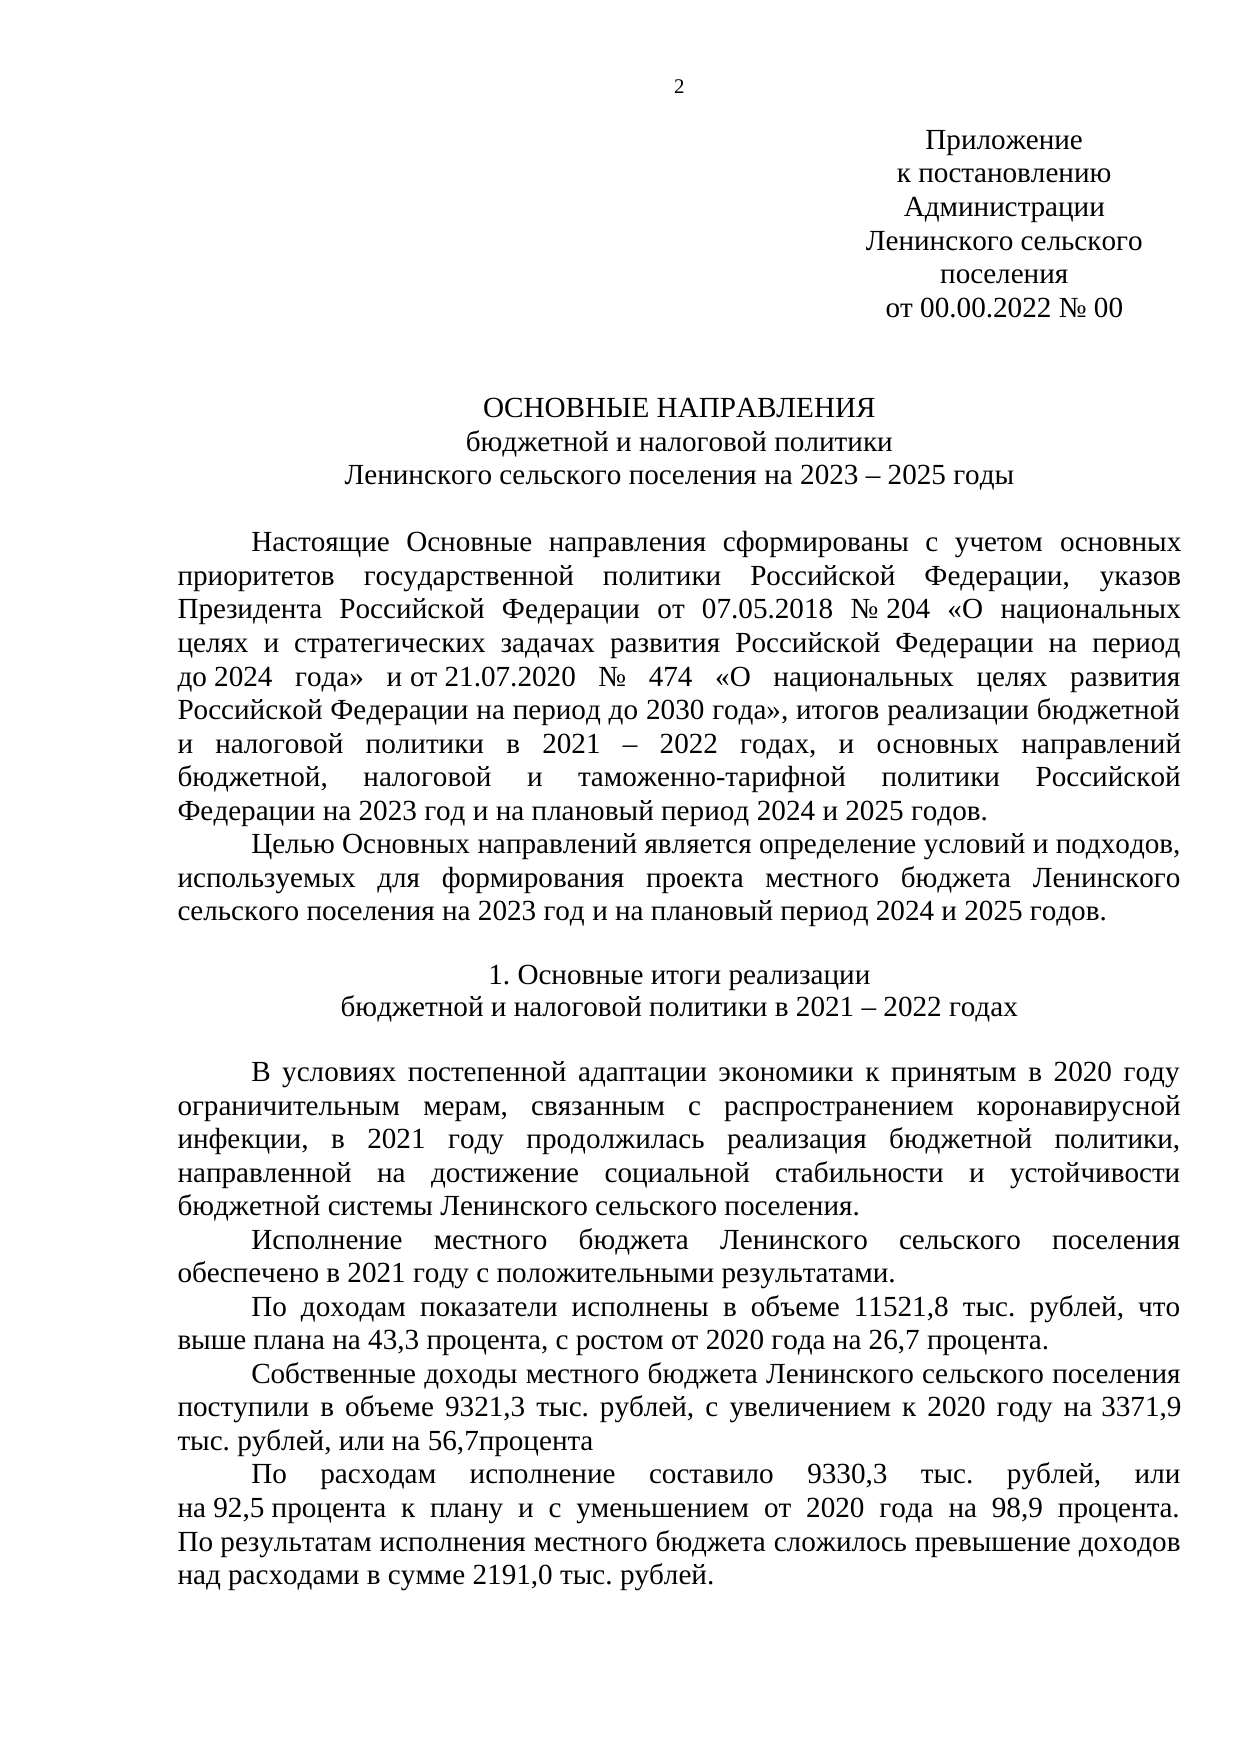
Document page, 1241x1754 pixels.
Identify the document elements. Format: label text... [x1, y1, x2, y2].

text бюджетной и налоговой политики [177, 424, 1181, 457]
text В условиях постепенной адаптации экономики к принятым в 2020 году ограничительным мерам, связанным с распространением коронавирусной инфекции, в 2021 году продолжилась реализация бюджетной политики, направленной на достижение социальной стабильности и устойчивости бюджетной системы Ленинского сельского поселения. [177, 1054, 1181, 1222]
list По расходам исполнение составило 9330,3 тыс. рублей, или на 92,5 процента к плану и с уменьшением от 2020 года на 98,9 процента. По результатам исполнения местного бюджета сложилось превышение доходов над расходами в сумме 2191,0 тыс. рублей. [177, 1457, 1181, 1591]
text от 00.00.2022 № 00 [827, 290, 1181, 323]
text Настоящие Основные направления сформированы с учетом основных приоритетов государственной политики Российской Федерации, указов Президента Российской Федерации от 07.05.2018 № 204 «О национальных целях и стратегических задачах развития Российской Федерации на период до 2024 года» и от 21.07.2020 № 474 «О национальных целях развития Российской Федерации на период до 2030 года», итогов реализации бюджетной и налоговой политики в 2021 – 2022 годах, и основных направлений бюджетной, налоговой и таможенно-тарифной политики Российской Федерации на 2023 год и на плановый период 2024 и 2025 годов. [177, 524, 1181, 826]
text Ленинского сельского поселения [827, 223, 1181, 290]
text Ленинского сельского поселения на 2023 – 2025 годы [177, 457, 1181, 491]
text Приложение [827, 122, 1181, 156]
text ОСНОВНЫЕ НАПРАВЛЕНИЯ [177, 390, 1181, 424]
text Собственные доходы местного бюджета Ленинского сельского поселения поступили в объеме 9321,3 тыс. рублей, с увеличением к 2020 году на 3371,9 тыс. рублей, или на 56,7процента [177, 1356, 1181, 1457]
text к постановлению [827, 156, 1181, 189]
text 1. Основные итоги реализации [177, 959, 1181, 991]
list Исполнение местного бюджета Ленинского сельского поселения обеспечено в 2021 году с положительными результатами. [177, 1222, 1181, 1289]
text бюджетной и налоговой политики в 2021 – 2022 годах [177, 991, 1181, 1022]
text Администрации [827, 189, 1181, 223]
list По доходам показатели исполнены в объеме 11521,8 тыс. рублей, что выше плана на 43,3 процента, с ростом от 2020 года на 26,7 процента. [177, 1289, 1181, 1356]
text Целью Основных направлений является определение условий и подходов, используемых для формирования проекта местного бюджета Ленинского сельского поселения на 2023 год и на плановый период 2024 и 2025 годов. [177, 826, 1181, 927]
